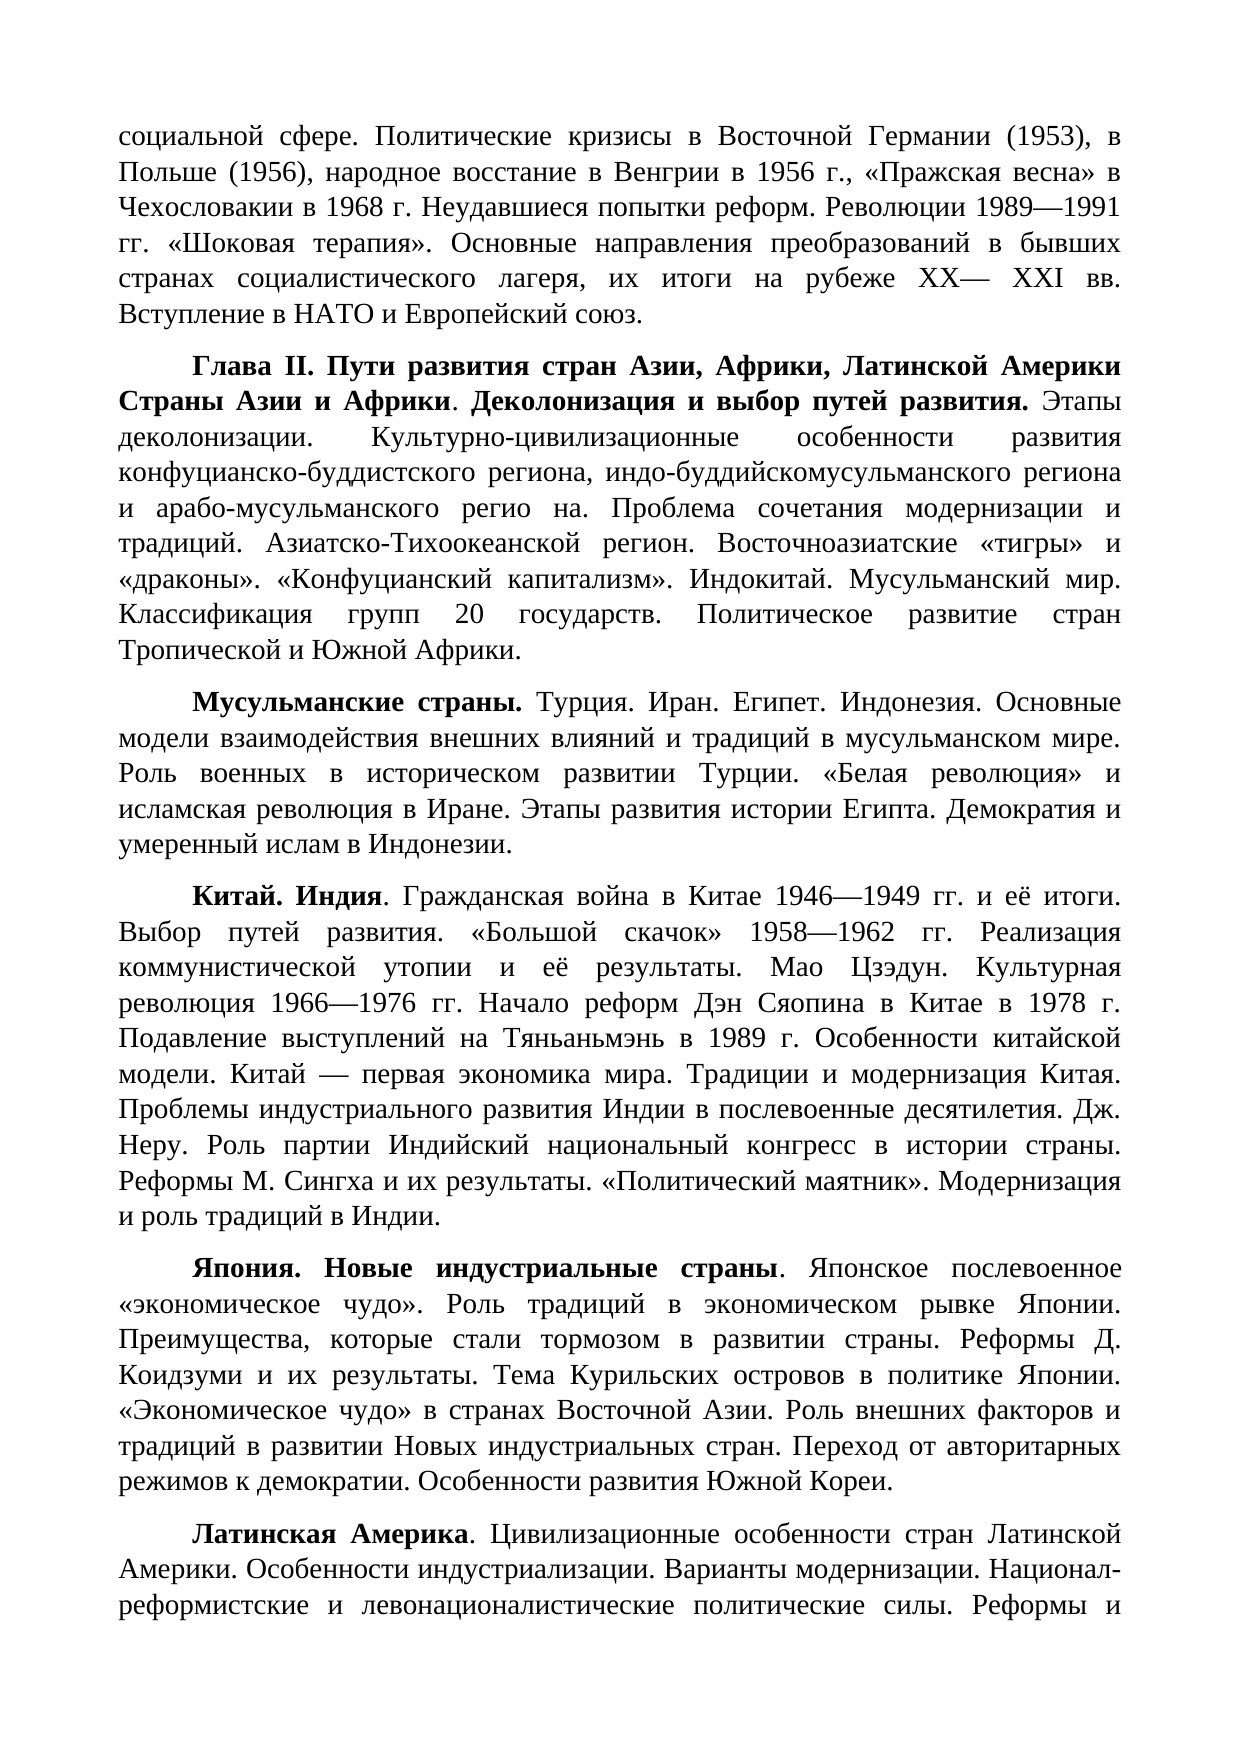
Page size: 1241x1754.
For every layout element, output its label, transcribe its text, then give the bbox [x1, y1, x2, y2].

text Мусульманские страны. Турция. Иран. Египет. Индонезия. Основные модели взаимодействия внешних влияний и традиций в мусульманском мире. Роль военных в историческом развитии Турции. «Белая революция» и исламская революция в Иране. Этапы развития истории Египта. Демократия и умеренный ислам в Индонезии. [118, 684, 1122, 860]
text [118, 1516, 1122, 1620]
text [118, 118, 1122, 329]
text Япония. Новые индустриальные страны. Японское послевоенное «экономическое чудо». Роль традиций в экономическом рывке Японии. Преимущества, которые стали тормозом в развитии страны. Реформы Д. Коидзуми и их результаты. Тема Курильских островов в политике Японии. «Экономическое чудо» в странах Восточной Азии. Роль внешних факторов и традиций в развитии Новых индустриальных стран. Переход от авторитарных режимов к демократии. Особенности развития Южной Кореи. [118, 1250, 1122, 1497]
text Глава II. Пути развития стран Азии, Африки, Латинской Америки Страны Азии и Африки. Деколонизация и выбор путей развития. Этапы деколонизации. Культурно-цивилизационные особенности развития конфуцианско-буддистского региона, индо-буддийскомусульманского региона и арабо-мусульманского регио на. Проблема сочетания модернизации и традиций. Азиатско-Тихоокеанской регион. Восточноазиатские «тигры» и «драконы». «Конфуцианский капитализм». Индокитай. Мусульманский мир. Классификация групп 20 государств. Политическое развитие стран Тропической и Южной Африки. [118, 348, 1122, 666]
text Китай. Индия. Гражданская война в Китае 1946—1949 гг. и её итоги. Выбор путей развития. «Большой скачок» 1958—1962 гг. Реализация коммунистической утопии и её результаты. Мао Цзэдун. Культурная революция 1966—1976 гг. Начало реформ Дэн Сяопина в Китае в 1978 г. Подавление выступлений на Тяньаньмэнь в 1989 г. Особенности китайской модели. Китай — первая экономика мира. Традиции и модернизация Китая. Проблемы индустриального развития Индии в послевоенные десятилетия. Дж. Неру. Роль партии Индийский национальный конгресс в истории страны. Реформы М. Сингха и их результаты. «Политический маятник». Модернизация и роль традиций в Индии. [118, 878, 1122, 1232]
